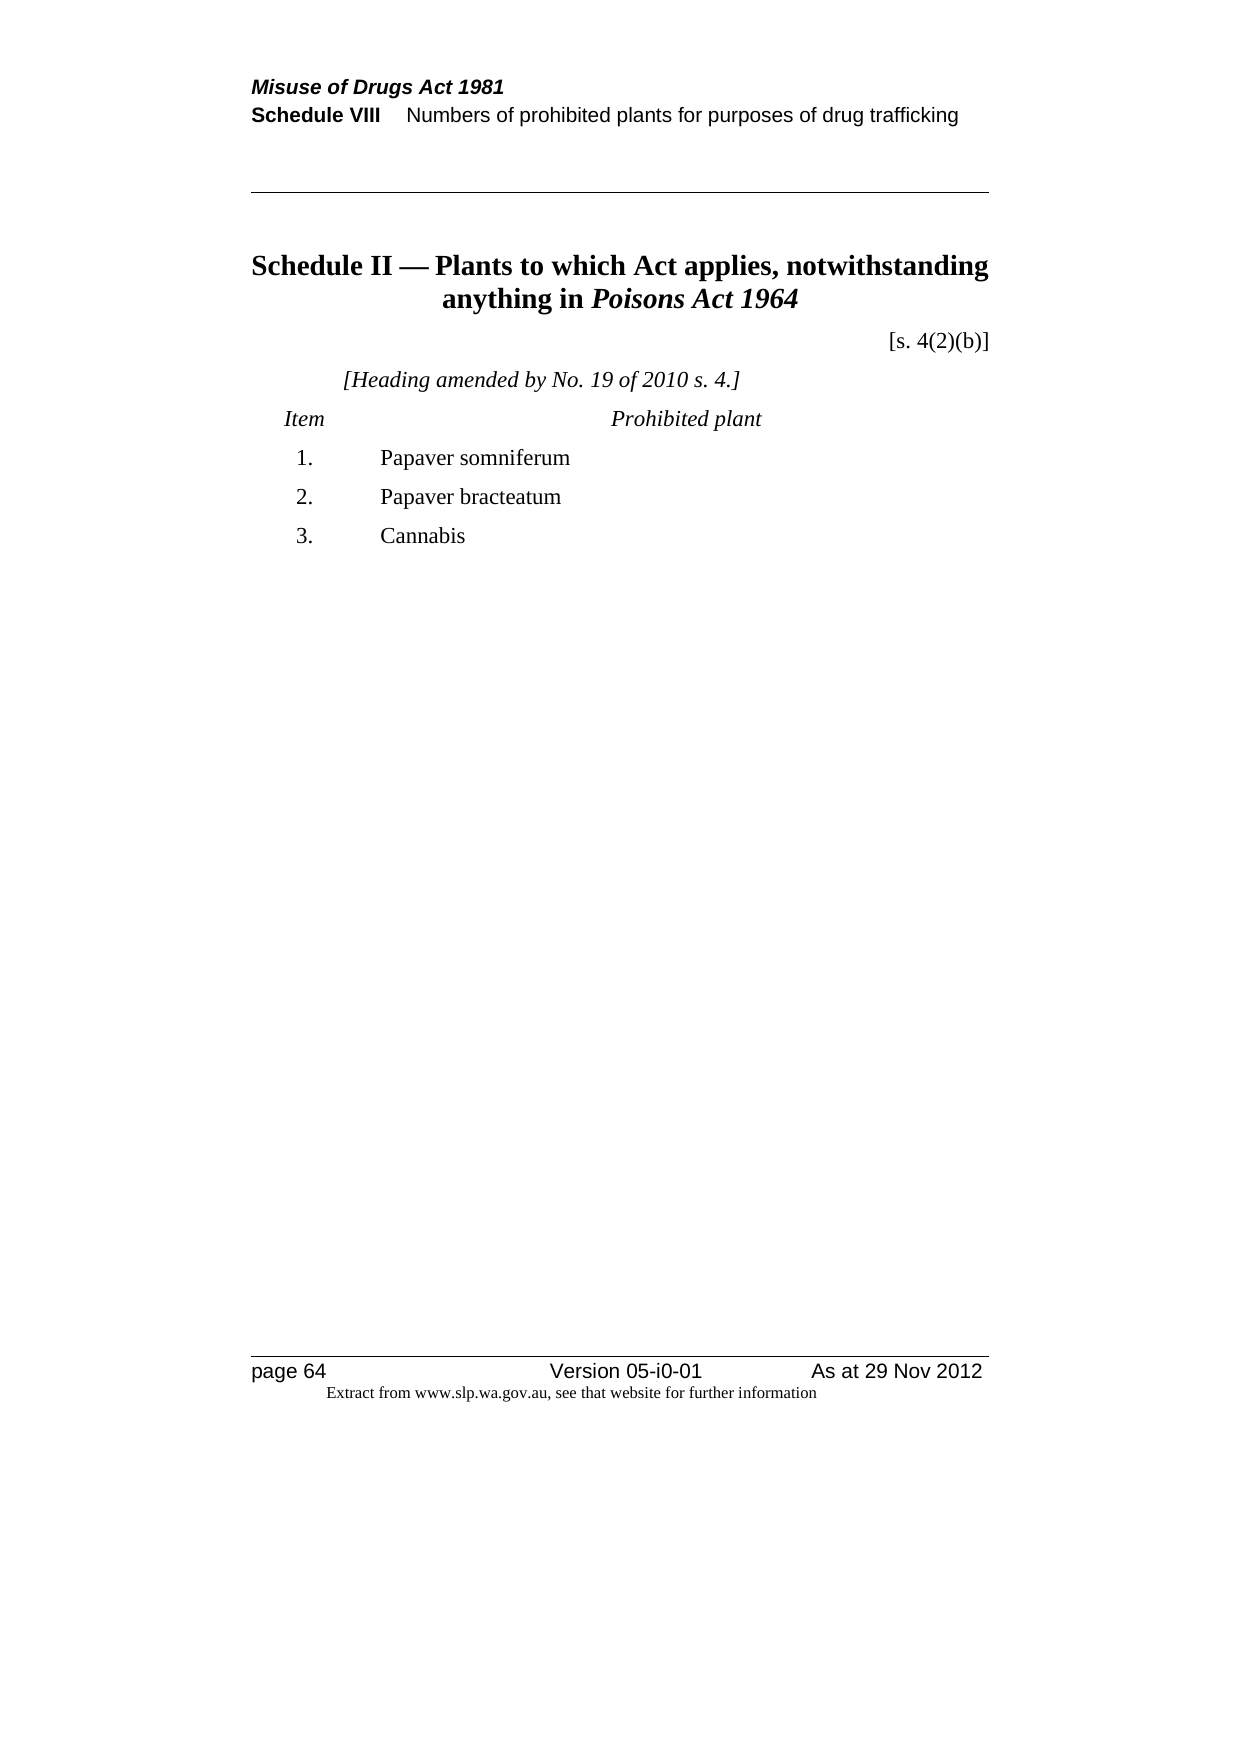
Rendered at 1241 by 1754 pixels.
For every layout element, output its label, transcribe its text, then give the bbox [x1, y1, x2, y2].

table_cell 1. [240, 432, 369, 471]
table_header Item [240, 393, 369, 432]
subtitle [Heading amended by No. 19 of 2010 s. 4.] [251, 366, 989, 393]
table_cell 3. [240, 509, 369, 548]
text [s. 4(2)(b)] [251, 328, 989, 354]
table_cell 2. [240, 471, 369, 509]
table_cell Cannabis [369, 509, 1004, 548]
subtitle Schedule II — Plants to which Act applies, notwithstanding anything in Poisons Act 1964 [251, 248, 989, 315]
table_cell Papaver somniferum [369, 432, 1004, 471]
table_header Prohibited plant [369, 393, 1004, 432]
table_cell Papaver bracteatum [369, 471, 1004, 509]
